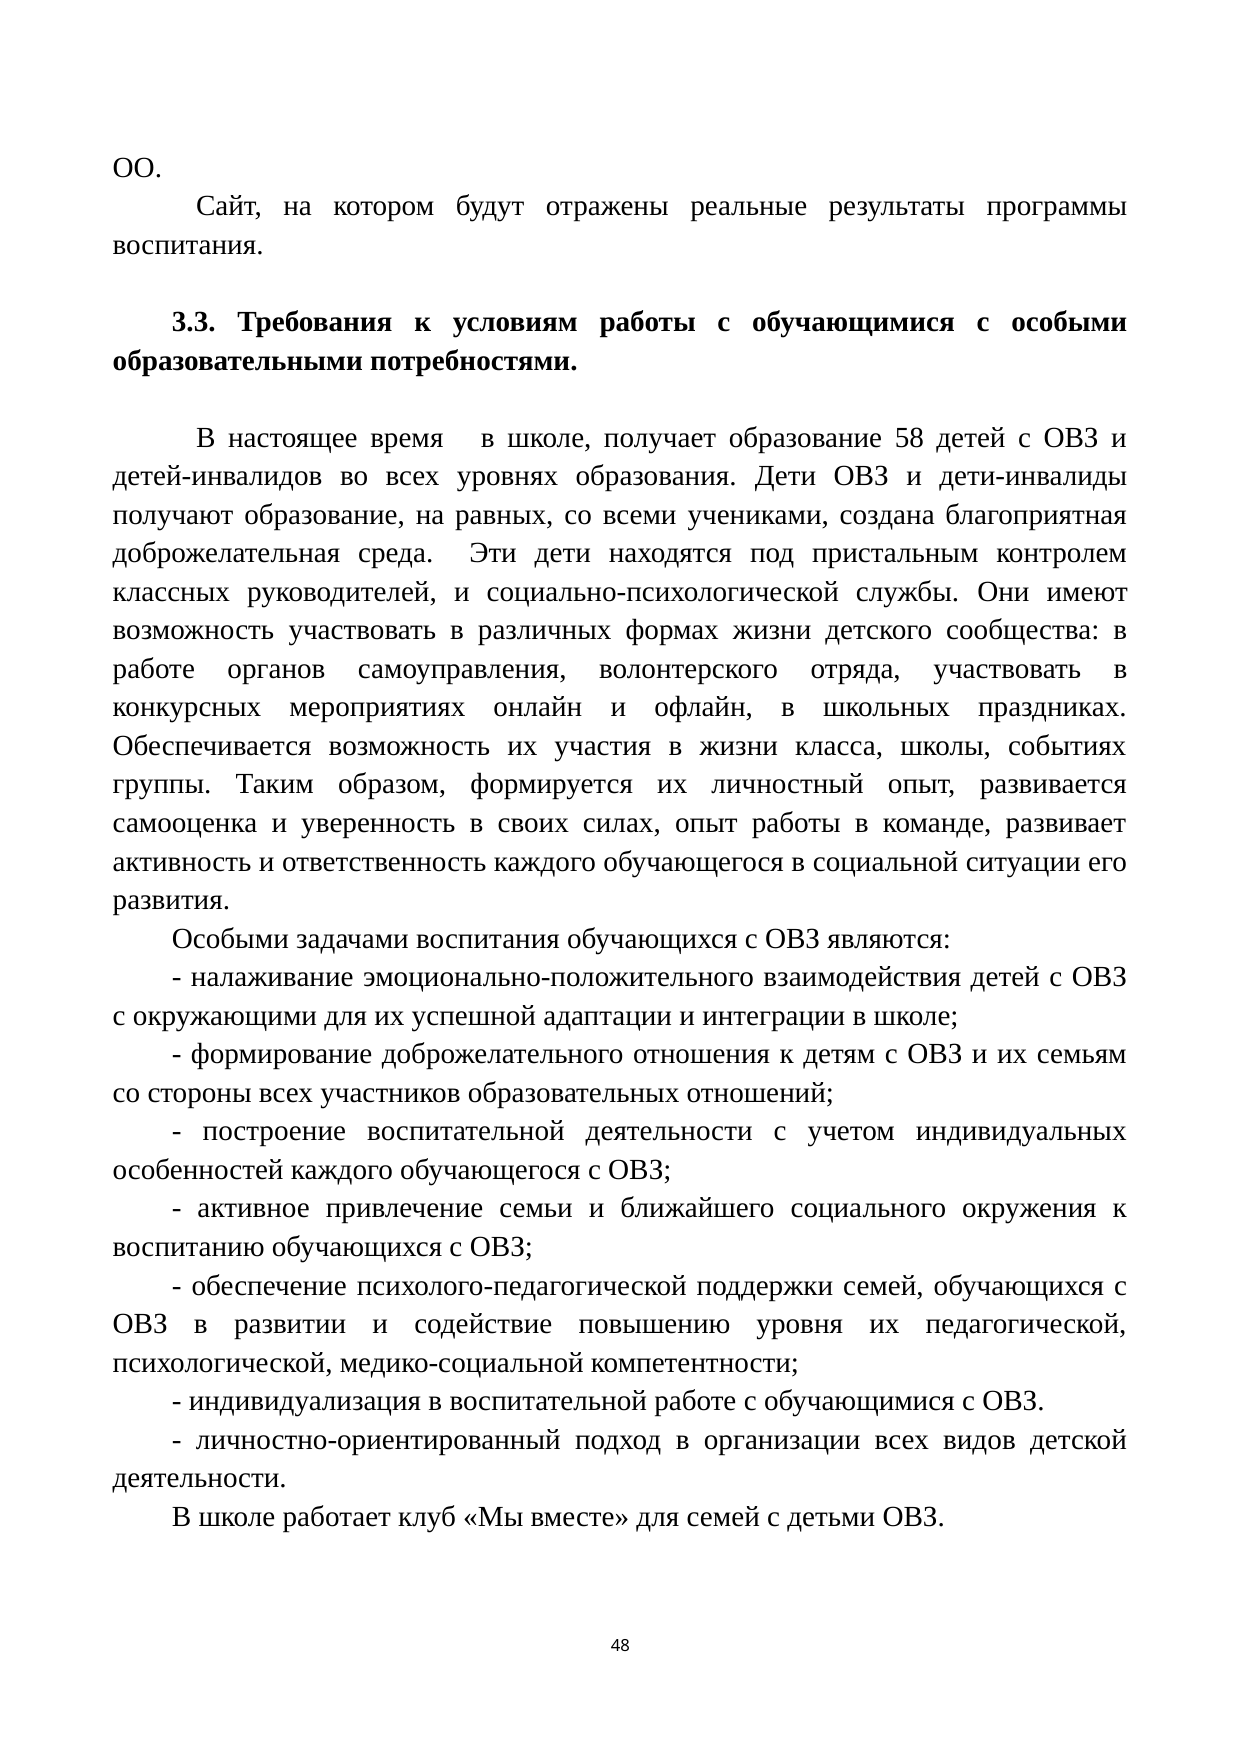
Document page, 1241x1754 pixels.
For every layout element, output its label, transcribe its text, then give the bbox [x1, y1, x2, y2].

text Особыми задачами воспитания обучающихся с ОВЗ являются: [112, 921, 1128, 954]
text Сайт, на котором будут отражены реальные результаты программы воспитания. [112, 188, 1128, 261]
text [112, 150, 1128, 183]
text - личностно-ориентированный подход в организации всех видов детской деятельности. [112, 1422, 1128, 1494]
text - налаживание эмоционально-положительного взаимодействия детей с ОВЗ с окружающими для их успешной адаптации и интеграции в школе; [112, 959, 1128, 1031]
text - формирование доброжелательного отношения к детям с ОВЗ и их семьям со стороны всех участников образовательных отношений; [112, 1036, 1128, 1108]
subtitle 3.3. Требования к условиям работы с обучающимися с особыми образовательными потребностями. [112, 304, 1128, 376]
text - активное привлечение семьи и ближайшего социального окружения к воспитанию обучающихся с ОВЗ; [112, 1191, 1128, 1263]
text - построение воспитательной деятельности с учетом индивидуальных особенностей каждого обучающегося с ОВЗ; [112, 1113, 1128, 1186]
text - индивидуализация в воспитательной работе с обучающимися с ОВЗ. [112, 1383, 1128, 1417]
text В школе работает клуб «Мы вместе» для семей с детьми ОВЗ. [112, 1499, 1128, 1532]
text В настоящее время в школе, получает образование 58 детей с ОВЗ и детей-инвалидов во всех уровнях образования. Дети ОВЗ и дети-инвалиды получают образование, на равных, со всеми учениками, создана благоприятная доброжелательная среда. Эти дети находятся под пристальным контролем классных руководителей, и социально-психологической службы. Они имеют возможность участвовать в различных формах жизни детского сообщества: в работе органов самоуправления, волонтерского отряда, участвовать в конкурсных мероприятиях онлайн и офлайн, в школьных праздниках. Обеспечивается возможность их участия в жизни класса, школы, событиях группы. Таким образом, формируется их личностный опыт, развивается самооценка и уверенность в своих силах, опыт работы в команде, развивает активность и ответственность каждого обучающегося в социальной ситуации его развития. [112, 420, 1128, 916]
text - обеспечение психолого-педагогической поддержки семей, обучающихся с ОВЗ в развитии и содействие повышению уровня их педагогической, психологической, медико-социальной компетентности; [112, 1268, 1128, 1378]
